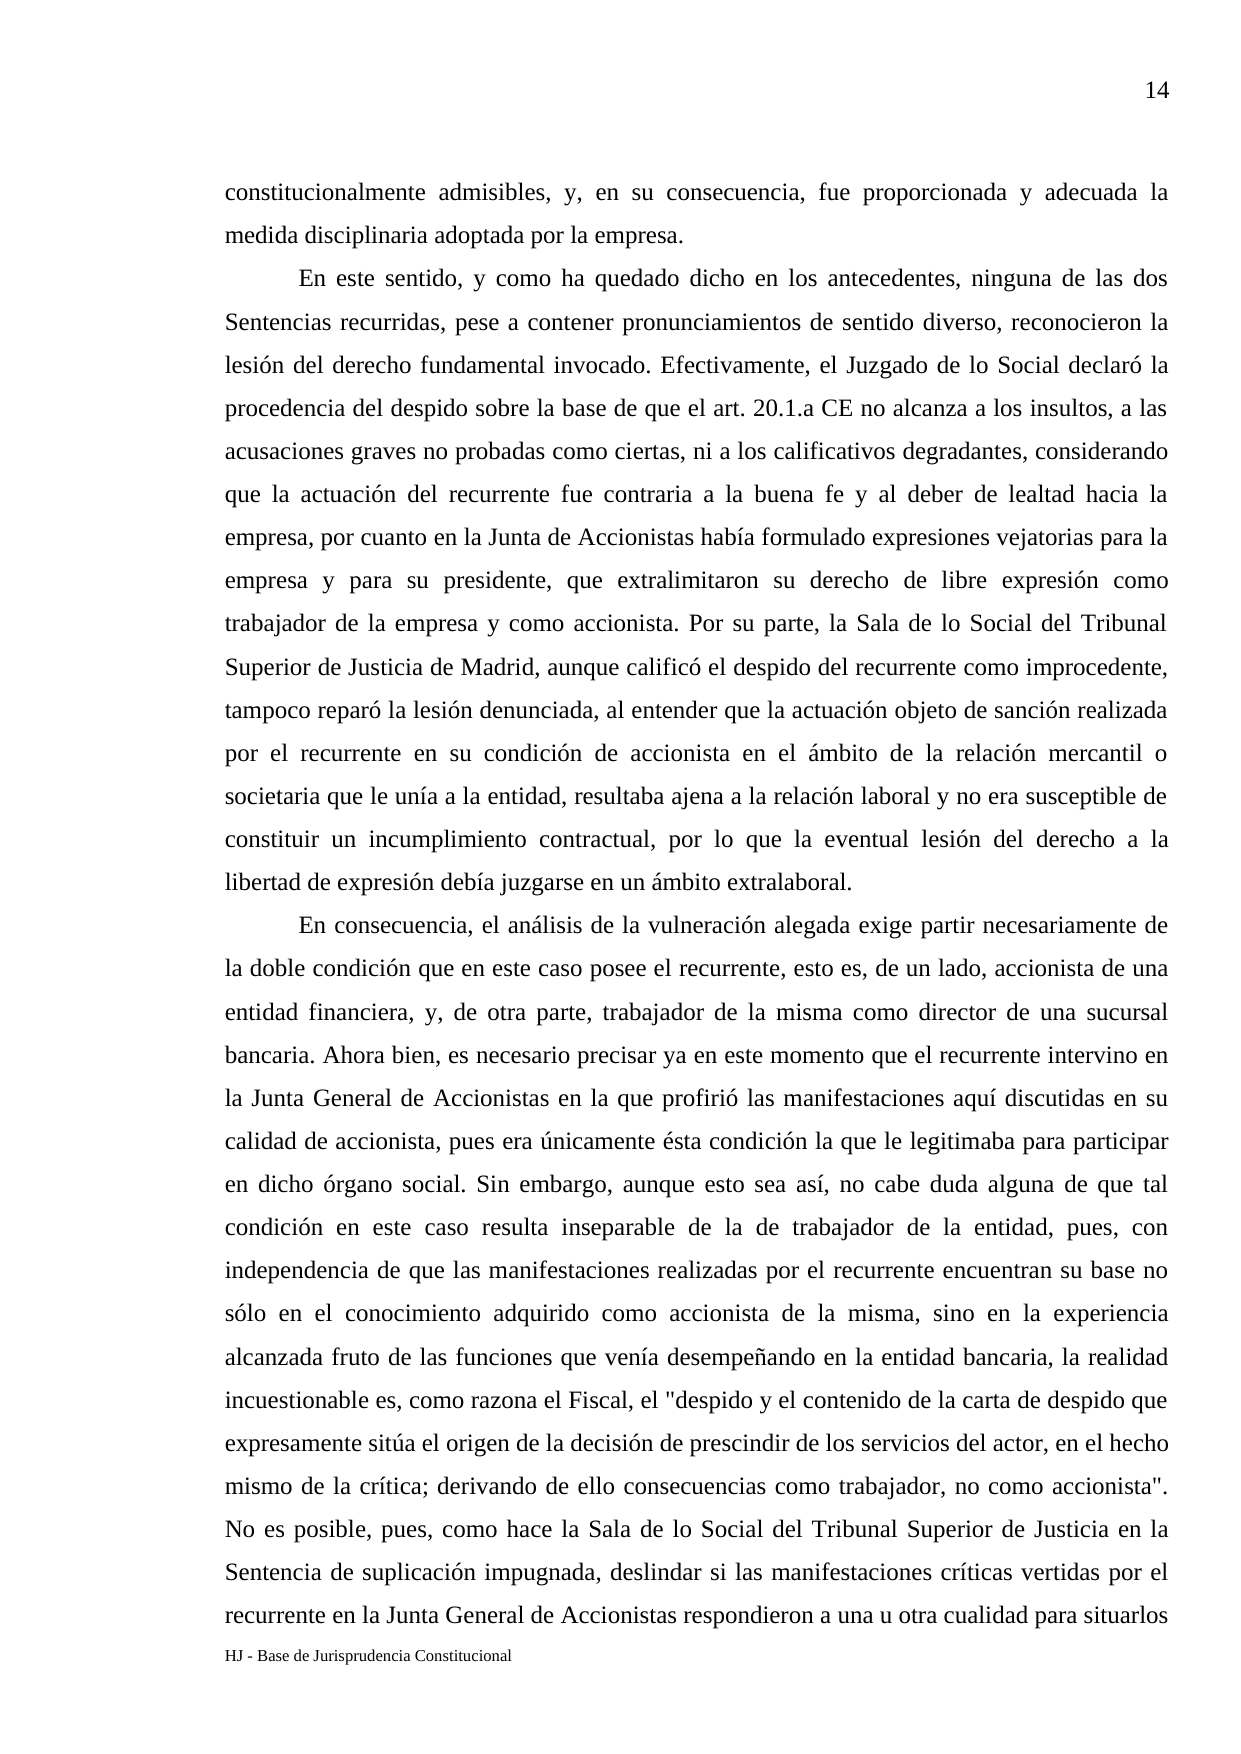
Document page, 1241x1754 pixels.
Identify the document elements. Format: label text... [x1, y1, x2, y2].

text En este sentido, y como ha quedado dicho en los antecedentes, ninguna de las dos Sentencias recurridas, pese a contener pronunciamientos de sentido diverso, reconocieron la lesión del derecho fundamental invocado. Efectivamente, el Juzgado de lo Social declaró la procedencia del despido sobre la base de que el art. 20.1.a CE no alcanza a los insultos, a las acusaciones graves no probadas como ciertas, ni a los calificativos degradantes, considerando que la actuación del recurrente fue contraria a la buena fe y al deber de lealtad hacia la empresa, por cuanto en la Junta de Accionistas había formulado expresiones vejatorias para la empresa y para su presidente, que extralimitaron su derecho de libre expresión como trabajador de la empresa y como accionista. Por su parte, la Sala de lo Social del Tribunal Superior de Justicia de Madrid, aunque calificó el despido del recurrente como improcedente, tampoco reparó la lesión denunciada, al entender que la actuación objeto de sanción realizada por el recurrente en su condición de accionista en el ámbito de la relación mercantil o societaria que le unía a la entidad, resultaba ajena a la relación laboral y no era susceptible de constituir un incumplimiento contractual, por lo que la eventual lesión del derecho a la libertad de expresión debía juzgarse en un ámbito extralaboral. [224, 263, 1169, 896]
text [224, 910, 1169, 1629]
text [224, 177, 1169, 249]
